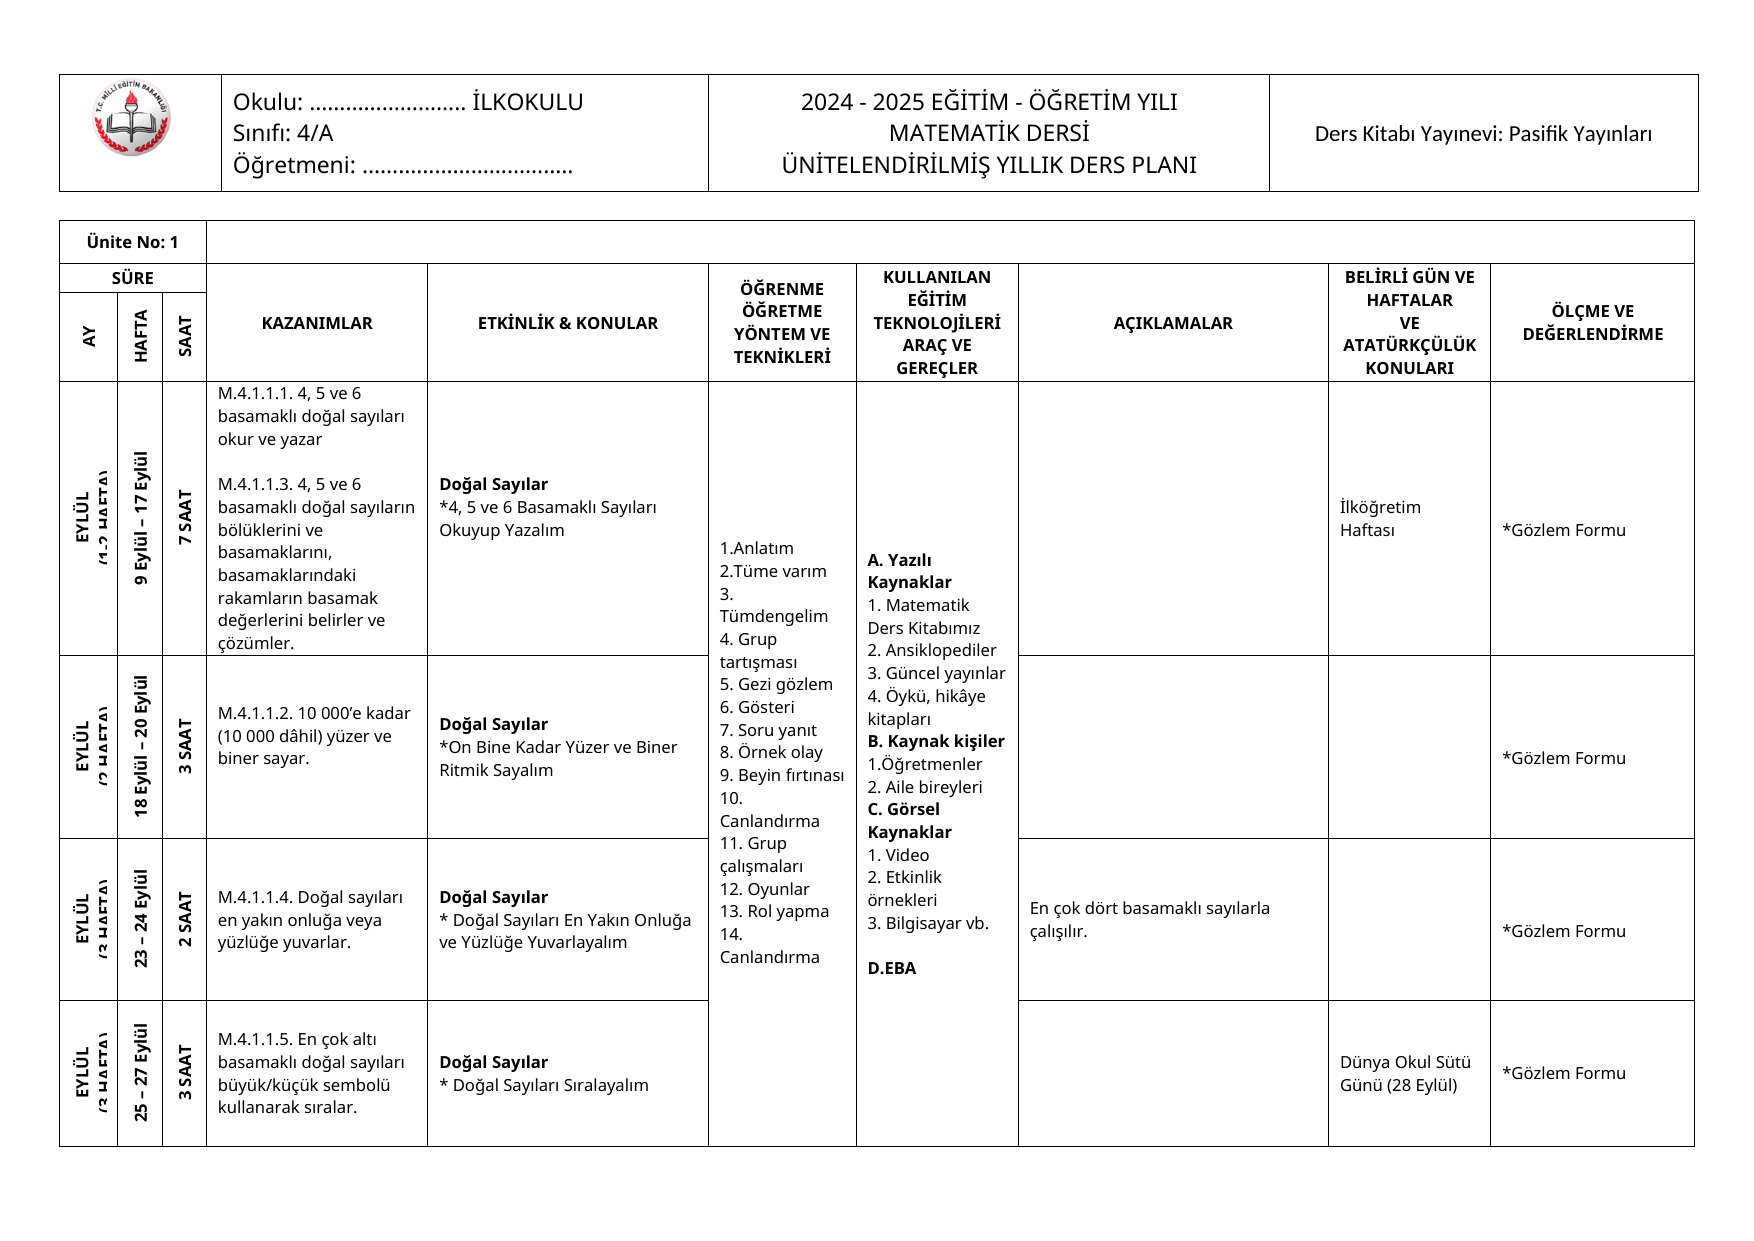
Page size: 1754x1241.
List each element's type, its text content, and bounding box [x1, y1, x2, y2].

table_cell En çok dört basamaklı sayılarla çalışılır. [1019, 839, 1328, 999]
table_cell AY [60, 293, 117, 381]
table_cell SÜRE [60, 264, 206, 292]
table_cell HAFTA [118, 293, 162, 381]
table_cell M.4.1.1.1. 4, 5 ve 6 basamaklı doğal sayıları okur ve yazar M.4.1.1.3. 4, 5 ve 6 basamaklı doğal sayıların bölüklerini ve basamaklarını, basamaklarındaki rakamların basamak değerlerini belirler ve çözümler. [207, 382, 427, 654]
table_cell 9 Eylül – 17 Eylül [118, 382, 162, 654]
table_cell 25 – 27 Eylül [118, 1001, 162, 1146]
table_cell 3 SAAT [163, 656, 206, 838]
table_cell [1019, 382, 1328, 654]
table_header [207, 221, 1694, 263]
table_cell [1019, 1001, 1328, 1146]
table_cell *Gözlem Formu [1491, 656, 1694, 838]
table_cell İlköğretim Haftası [1329, 382, 1490, 654]
table_cell M.4.1.1.5. En çok altı basamaklı doğal sayıları büyük/küçük sembolü kullanarak sıralar. [207, 1001, 427, 1146]
table_cell [1329, 656, 1490, 838]
table_cell *Gözlem Formu [1491, 382, 1694, 654]
table_cell 23 – 24 Eylül [118, 839, 162, 999]
table_cell [1019, 656, 1328, 838]
table_cell 2 SAAT [163, 839, 206, 999]
table_cell Dünya Okul Sütü Günü (28 Eylül) [1329, 1001, 1490, 1146]
table_cell ÖLÇME VE DEĞERLENDİRME [1491, 264, 1694, 381]
table_cell KAZANIMLAR [207, 264, 427, 381]
table_cell A. Yazılı Kaynaklar 1. Matematik Ders Kitabımız 2. Ansiklopediler 3. Güncel yayınlar 4. Öykü, hikâye kitapları B. Kaynak kişiler 1.Öğretmenler 2. Aile bireyleri C. Görsel Kaynaklar 1. Video 2. Etkinlik örnekleri 3. Bilgisayar vb. D.EBA [857, 382, 1018, 1146]
table_cell ETKİNLİK & KONULAR [428, 264, 708, 381]
table_cell 3 SAAT [163, 1001, 206, 1146]
table_cell Doğal Sayılar *4, 5 ve 6 Basamaklı Sayıları Okuyup Yazalım [428, 382, 708, 654]
table_cell BELİRLİ GÜN VE HAFTALAR VE ATATÜRKÇÜLÜK KONULARI [1329, 264, 1490, 381]
table_cell M.4.1.1.2. 10 000’e kadar (10 000 dâhil) yüzer ve biner sayar. [207, 656, 427, 838]
table_cell EYLÜL (3.HAFTA) [60, 839, 117, 999]
table_cell EYLÜL (1-2.HAFTA) [60, 382, 117, 654]
picture [86, 75, 176, 163]
table_cell AÇIKLAMALAR [1019, 264, 1328, 381]
table_cell 7 SAAT [163, 382, 206, 654]
table_cell 18 Eylül – 20 Eylül [118, 656, 162, 838]
table_cell Doğal Sayılar * Doğal Sayıları Sıralayalım [428, 1001, 708, 1146]
table_cell EYLÜL (3.HAFTA) [60, 1001, 117, 1146]
table_cell *Gözlem Formu [1491, 1001, 1694, 1146]
table_cell Doğal Sayılar *On Bine Kadar Yüzer ve Biner Ritmik Sayalım [428, 656, 708, 838]
table_cell [1329, 839, 1490, 999]
table_cell KULLANILAN EĞİTİM TEKNOLOJİLERİ ARAÇ VE GEREÇLER [857, 264, 1018, 381]
table_cell 1.Anlatım 2.Tüme varım 3. Tümdengelim 4. Grup tartışması 5. Gezi gözlem 6. Gösteri 7. Soru yanıt 8. Örnek olay 9. Beyin fırtınası 10. Canlandırma 11. Grup çalışmaları 12. Oyunlar 13. Rol yapma 14. Canlandırma [709, 382, 856, 1146]
table_cell Doğal Sayılar * Doğal Sayıları En Yakın Onluğa ve Yüzlüğe Yuvarlayalım [428, 839, 708, 999]
table_cell EYLÜL (2.HAFTA) [60, 656, 117, 838]
table_cell M.4.1.1.4. Doğal sayıları en yakın onluğa veya yüzlüğe yuvarlar. [207, 839, 427, 999]
table_cell *Gözlem Formu [1491, 839, 1694, 999]
table_cell ÖĞRENME ÖĞRETME YÖNTEM VE TEKNİKLERİ [709, 264, 856, 381]
table_header Ünite No: 1 [60, 221, 206, 263]
table_cell SAAT [163, 293, 206, 381]
